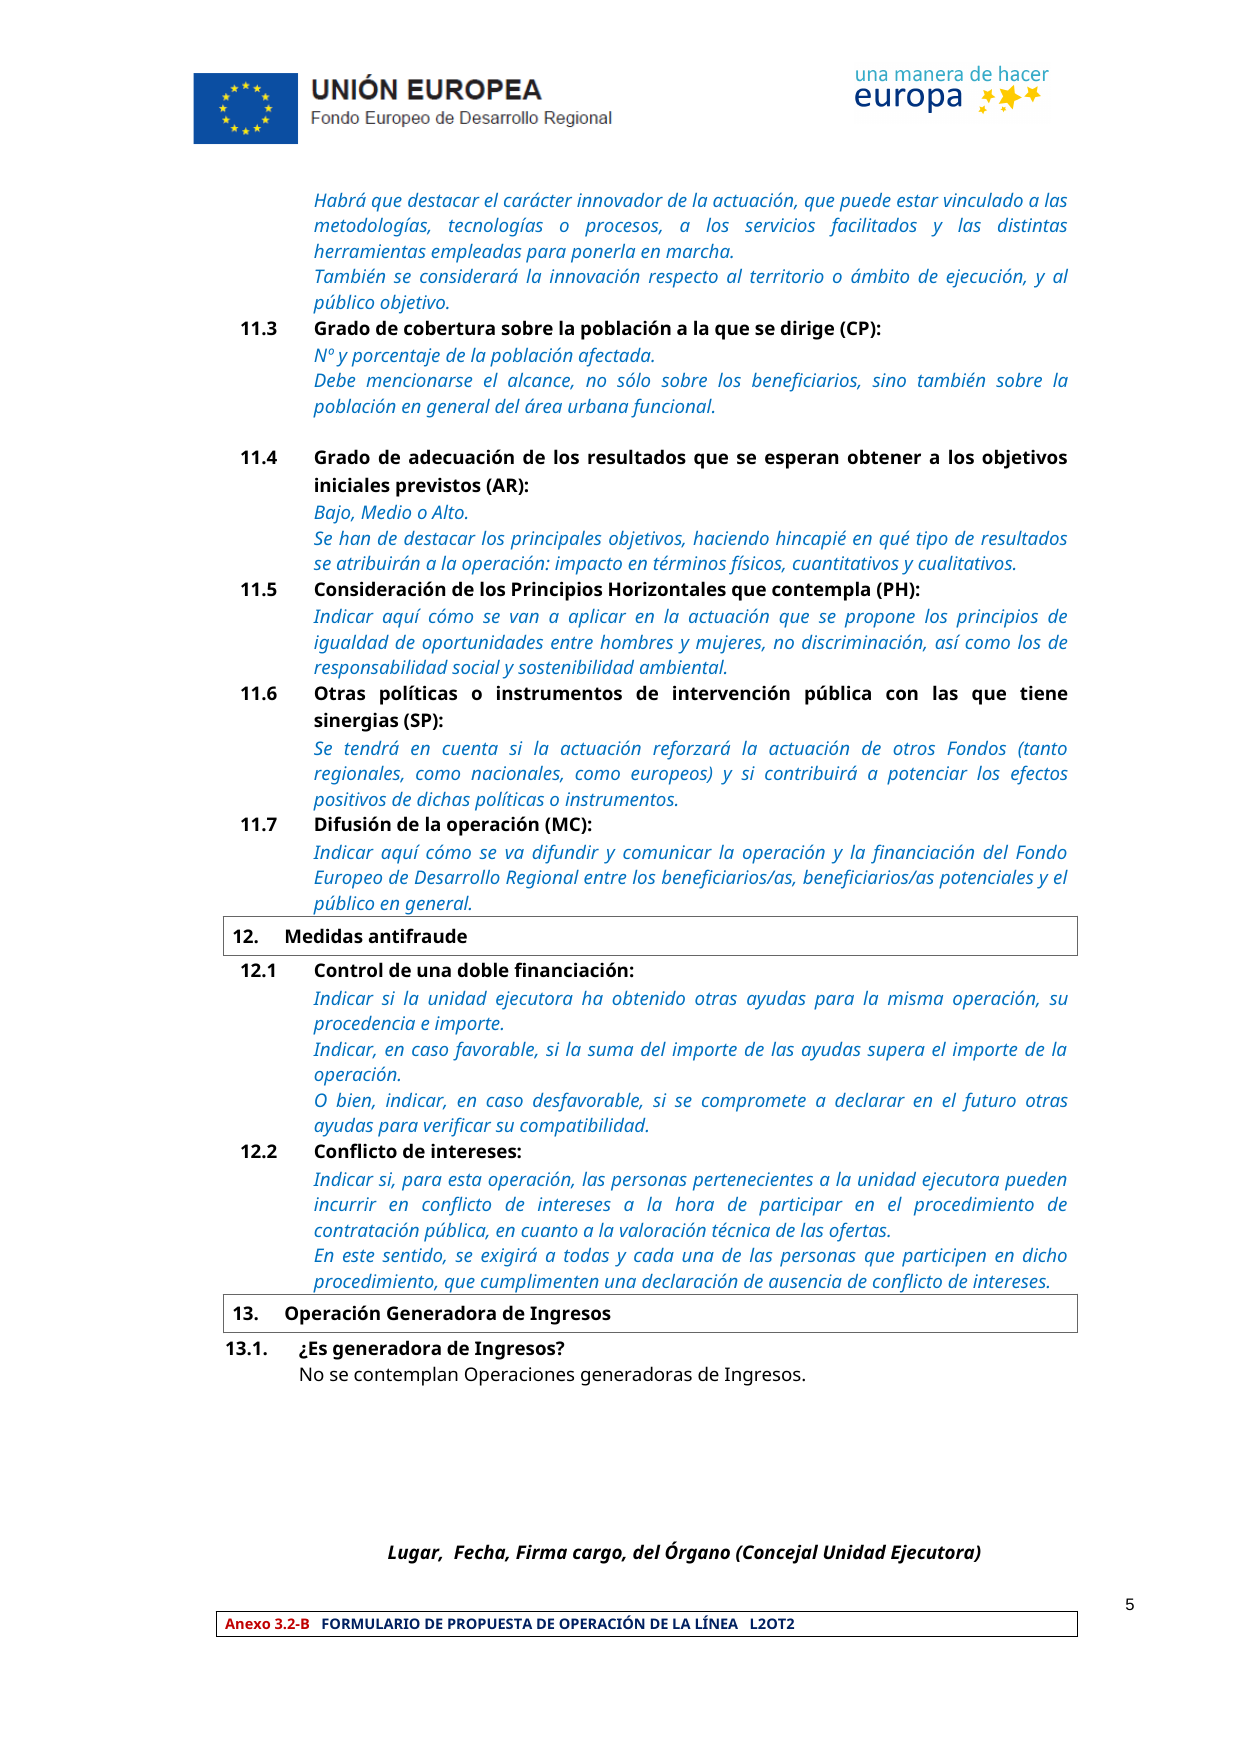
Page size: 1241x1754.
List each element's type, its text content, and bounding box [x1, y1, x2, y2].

list Conflicto de intereses: [240, 1138, 1069, 1164]
list También se considerará la innovación respecto al territorio o ámbito de ejecución, y al público objetivo. [314, 264, 1069, 315]
list Se tendrá en cuenta si la actuación reforzará la actuación de otros Fondos (tanto regionales, como nacionales, como europeos) y si contribuirá a potenciar los efectos positivos de dichas políticas o instrumentos. [314, 735, 1069, 812]
list Operación Generadora de Ingresos [224, 1295, 1077, 1332]
list En este sentido, se exigirá a todas y cada una de las personas que participen en dicho procedimiento, que cumplimenten una declaración de ausencia de conflicto de intereses. [314, 1242, 1069, 1293]
list Medidas antifraude [224, 917, 1077, 955]
list Indicar, en caso favorable, si la suma del importe de las ayudas supera el importe de la operación. [314, 1036, 1069, 1087]
list Nº y porcentaje de la población afectada. [314, 342, 1069, 368]
list Indicar si la unidad ejecutora ha obtenido otras ayudas para la misma operación, su procedencia e importe. [314, 985, 1069, 1036]
list Difusión de la operación (MC): [240, 812, 1069, 837]
list Debe mencionarse el alcance, no sólo sobre los beneficiarios, sino también sobre la población en general del área urbana funcional. [314, 368, 1069, 419]
list Bajo, Medio o Alto. [314, 499, 1069, 525]
list O bien, indicar, en caso desfavorable, si se compromete a declarar en el futuro otras ayudas para verificar su compatibilidad. [314, 1087, 1069, 1138]
list Grado de cobertura sobre la población a la que se dirige (CP): [240, 315, 1069, 340]
list Otras políticas o instrumentos de intervención pública con las que tiene sinergias (SP): [240, 680, 1069, 733]
list Lugar, Fecha, Firma cargo, del Órgano (Concejal Unidad Ejecutora) [300, 1540, 1069, 1565]
list Indicar aquí cómo se van a aplicar en la actuación que se propone los principios de igualdad de oportunidades entre hombres y mujeres, no discriminación, así como los de responsabilidad social y sostenibilidad ambiental. [314, 603, 1069, 680]
list Grado de adecuación de los resultados que se esperan obtener a los objetivos iniciales previstos (AR): [240, 444, 1069, 497]
picture [854, 62, 1051, 124]
list Control de una doble financiación: [240, 958, 1069, 983]
list Consideración de los Principios Horizontales que contempla (PH): [240, 576, 1069, 601]
list Indicar si, para esta operación, las personas pertenecientes a la unidad ejecutora pueden incurrir en conflicto de intereses a la hora de participar en el procedimiento de contratación pública, en cuanto a la valoración técnica de las ofertas. [314, 1166, 1069, 1242]
text 13.1. ¿Es generadora de Ingresos? [225, 1336, 1069, 1361]
list Indicar aquí cómo se va difundir y comunicar la operación y la financiación del Fondo Europeo de Desarrollo Regional entre los beneficiarios/as, beneficiarios/as potenciales y el público en general. [314, 839, 1069, 916]
text No se contemplan Operaciones generadoras de Ingresos. [299, 1361, 1069, 1387]
list Habrá que destacar el carácter innovador de la actuación, que puede estar vinculado a las metodologías, tecnologías o procesos, a los servicios facilitados y las distintas herramientas empleadas para ponerla en marcha. [314, 187, 1069, 264]
list Se han de destacar los principales objetivos, haciendo hincapié en qué tipo de resultados se atribuirán a la operación: impacto en términos físicos, cuantitativos y cualitativos. [314, 525, 1069, 576]
